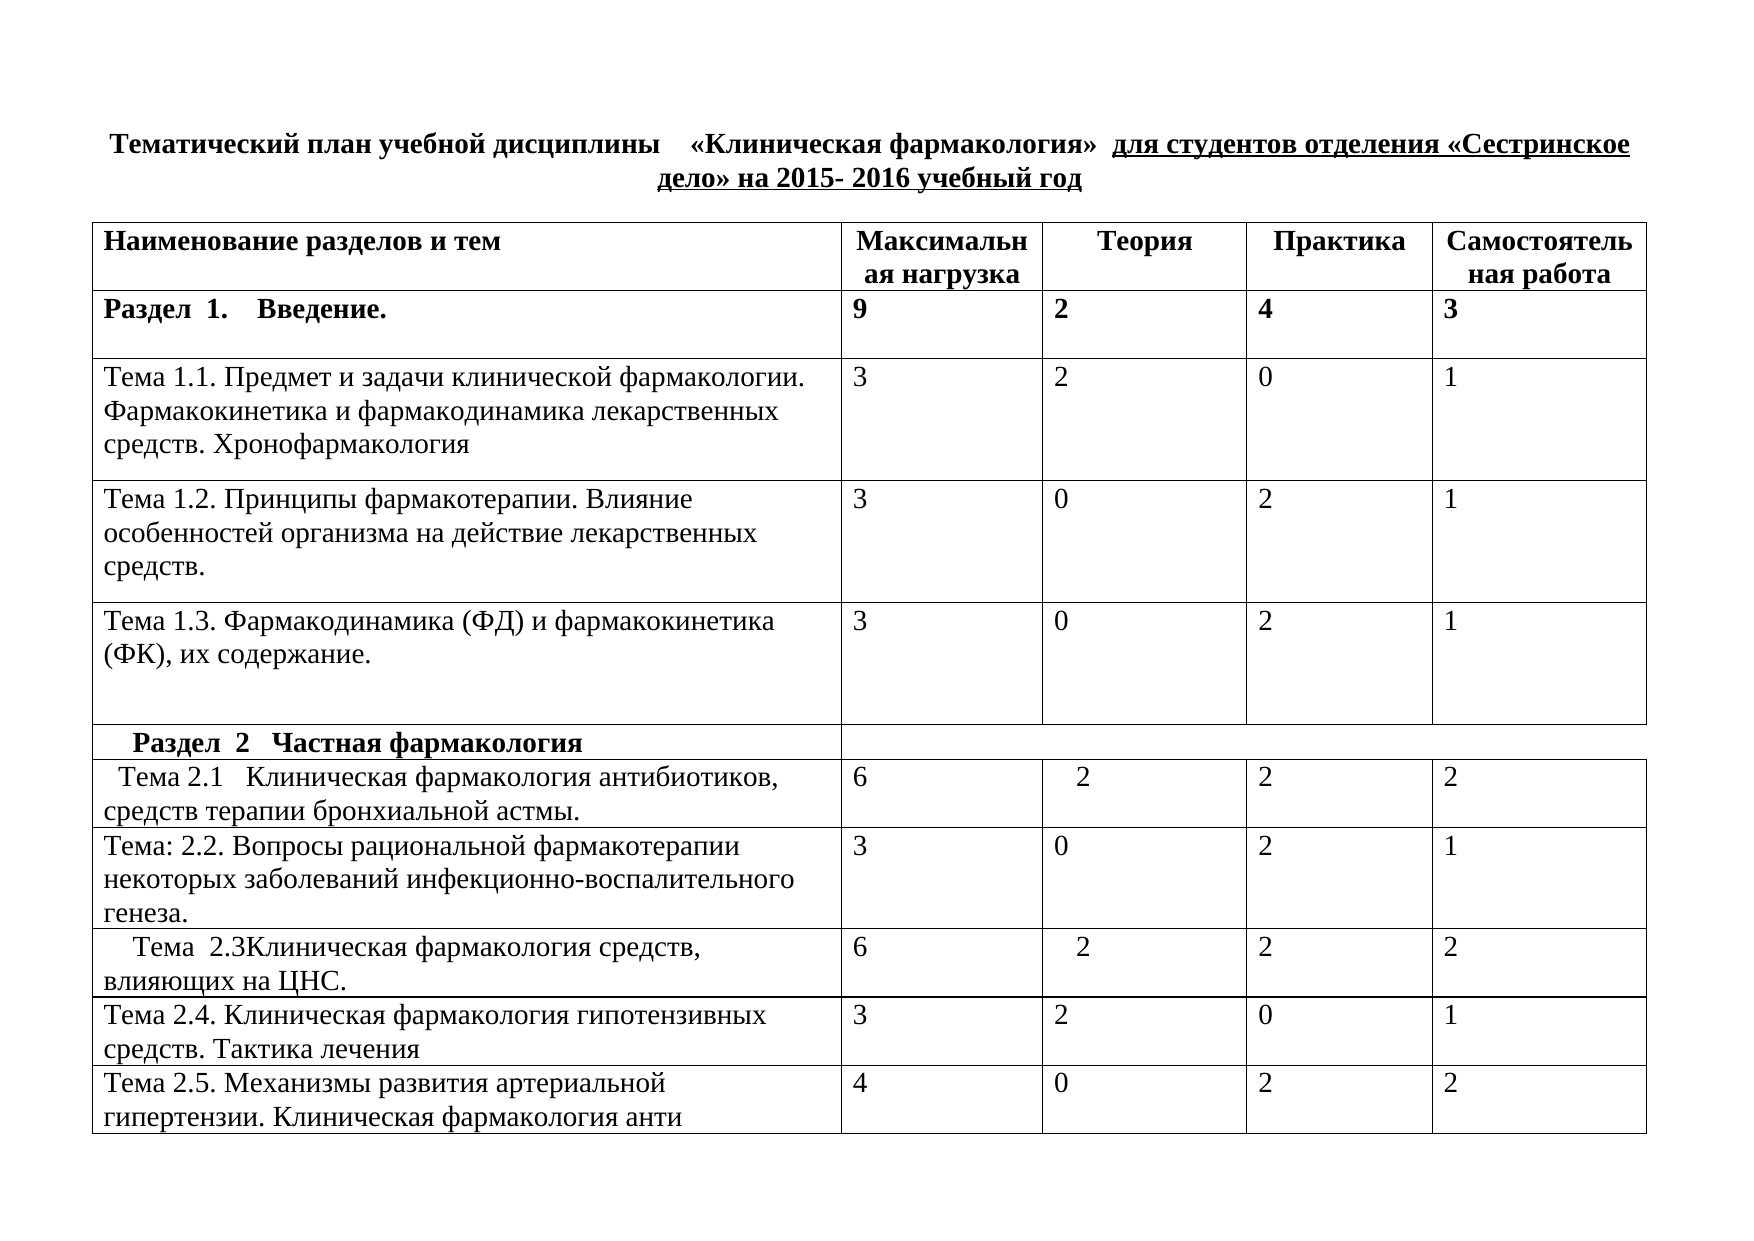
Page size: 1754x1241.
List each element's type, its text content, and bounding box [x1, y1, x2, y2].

table_cell 0 [1043, 603, 1246, 724]
table_cell 2 [1433, 1066, 1646, 1133]
table_cell 1 [1433, 603, 1646, 724]
table_cell 2 [1043, 359, 1246, 480]
table_cell 2 [1247, 481, 1432, 602]
table_cell 4 [1247, 291, 1432, 358]
table_cell 3 [842, 828, 1042, 928]
table_cell 2 [1247, 828, 1432, 928]
table_cell Раздел 2 Частная фармакология [93, 725, 841, 758]
table_cell 0 [1043, 1066, 1246, 1133]
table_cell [93, 1066, 841, 1133]
table_cell 0 [1043, 828, 1246, 928]
table_cell 2 [1433, 929, 1646, 996]
table_cell 3 [842, 998, 1042, 1064]
table_cell 2 [1043, 929, 1246, 996]
table_cell 2 [1247, 603, 1432, 724]
table_header Наименование разделов и тем [93, 223, 841, 290]
table_cell Тема 2.4. Клиническая фармакология гипотензивных средств. Тактика лечения [93, 998, 841, 1064]
table_cell 6 [842, 929, 1042, 996]
table_cell 4 [842, 1066, 1042, 1133]
table_header Максимальная нагрузка [842, 223, 1042, 290]
table_cell Тема 1.1. Предмет и задачи клинической фармакологии. Фармакокинетика и фармакодинамика лекарственных средств. Хронофармакология [93, 359, 841, 480]
table_header Самостоятельная работа [1433, 223, 1646, 290]
table_cell 3 [842, 359, 1042, 480]
table_cell Тема 1.3. Фармакодинамика (ФД) и фармакокинетика (ФК), их содержание. [93, 603, 841, 724]
table_cell 2 [1433, 760, 1646, 827]
table_cell 1 [1433, 828, 1646, 928]
table_cell 2 [1043, 760, 1246, 827]
table_cell 3 [842, 603, 1042, 724]
table_cell Тема 2.3Клиническая фармакология средств, влияющих на ЦНС. [93, 929, 841, 996]
table_cell Тема 1.2. Принципы фармакотерапии. Влияние особенностей организма на действие лекарственных средств. [93, 481, 841, 602]
table_cell Тема: 2.2. Вопросы рациональной фармакотерапии некоторых заболеваний инфекционно-воспалительного генеза. [93, 828, 841, 928]
table_cell 2 [1043, 998, 1246, 1064]
table_cell 2 [1247, 1066, 1432, 1133]
table_cell 1 [1433, 998, 1646, 1064]
table_cell 0 [1247, 998, 1432, 1064]
table_cell Тема 2.1 Клиническая фармакология антибиотиков, средств терапии бронхиальной астмы. [93, 760, 841, 827]
table_cell Раздел 1. Введение. [93, 291, 841, 358]
table_cell 1 [1433, 359, 1646, 480]
table_cell 2 [1247, 929, 1432, 996]
table_header Теория [1043, 223, 1246, 290]
subtitle Тематический план учебной дисциплины «Клиническая фармакология» для студентов отделения «Сестринское дело» на 2015- 2016 учебный год [103, 126, 1636, 193]
table_cell 6 [842, 760, 1042, 827]
table_cell 3 [842, 481, 1042, 602]
table_cell 2 [1043, 291, 1246, 358]
table_cell 3 [1433, 291, 1646, 358]
table_cell 0 [1247, 359, 1432, 480]
table_header Практика [1247, 223, 1432, 290]
table_cell 9 [842, 291, 1042, 358]
table_cell 0 [1043, 481, 1246, 602]
table_cell 1 [1433, 481, 1646, 602]
table_cell 2 [1247, 760, 1432, 827]
